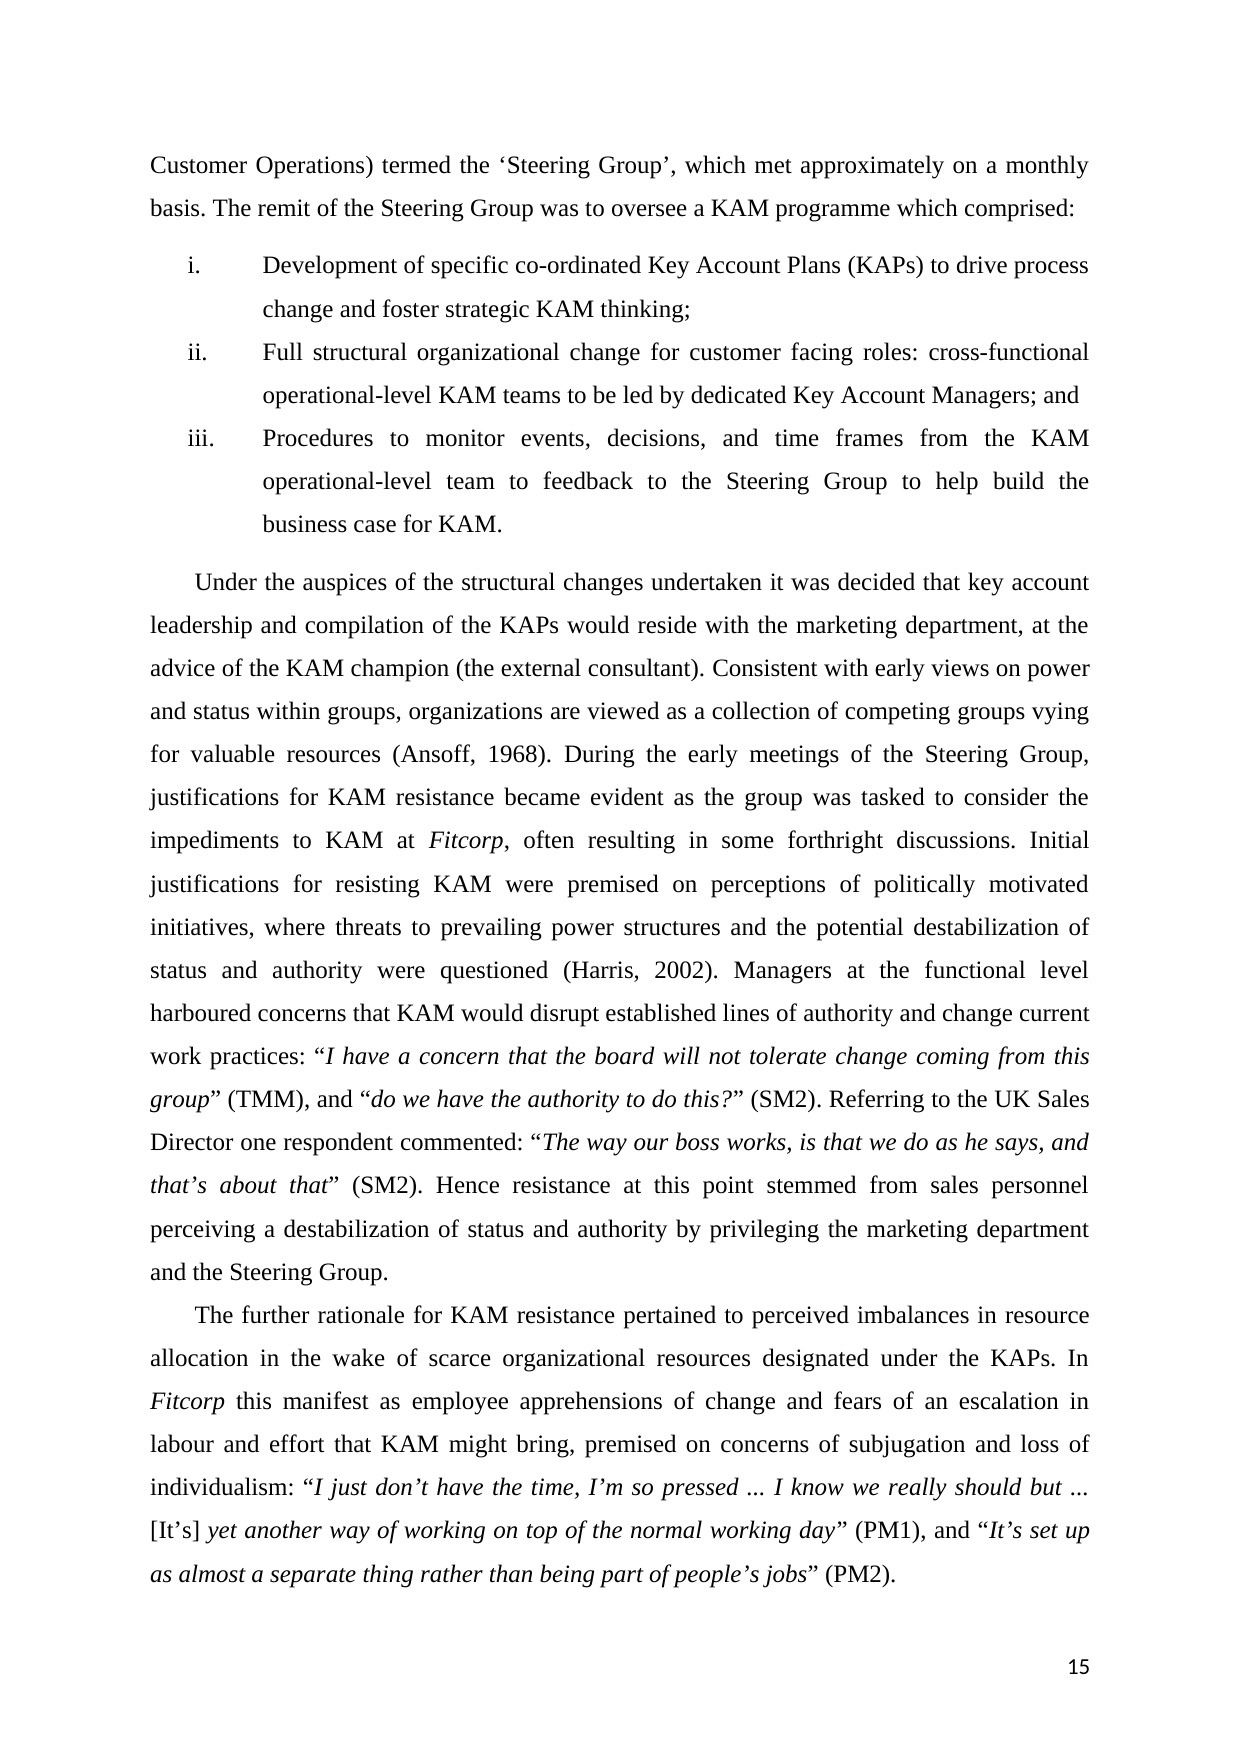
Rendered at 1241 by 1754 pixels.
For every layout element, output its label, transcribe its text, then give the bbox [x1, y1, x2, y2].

list Procedures to monitor events, decisions, and time frames from the KAM operational-level team to feedback to the Steering Group to help build the business case for KAM. [187, 423, 1090, 538]
list Development of specific co-ordinated Key Account Plans (KAPs) to drive process change and foster strategic KAM thinking; [187, 251, 1090, 322]
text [150, 150, 1090, 222]
list Full structural organizational change for customer facing roles: cross-functional operational-level KAM teams to be led by dedicated Key Account Managers; and [187, 337, 1090, 409]
text The further rationale for KAM resistance pertained to perceived imbalances in resource allocation in the wake of scarce organizational resources designated under the KAPs. In Fitcorp this manifest as employee apprehensions of change and fears of an escalation in labour and effort that KAM might bring, premised on concerns of subjugation and loss of individualism: “I just don’t have the time, I’m so pressed ... I know we really should but ... [It’s] yet another way of working on top of the normal working day” (PM1), and “It’s set up as almost a separate thing rather than being part of people’s jobs” (PM2). [150, 1300, 1090, 1587]
text Under the auspices of the structural changes undertaken it was decided that key account leadership and compilation of the KAPs would reside with the marketing department, at the advice of the KAM champion (the external consultant). Consistent with early views on power and status within groups, organizations are viewed as a collection of competing groups vying for valuable resources (Ansoff, 1968). During the early meetings of the Steering Group, justifications for KAM resistance became evident as the group was tasked to consider the impediments to KAM at Fitcorp, often resulting in some forthright discussions. Initial justifications for resisting KAM were premised on perceptions of politically motivated initiatives, where threats to prevailing power structures and the potential destabilization of status and authority were questioned (Harris, 2002). Managers at the functional level harboured concerns that KAM would disrupt established lines of authority and change current work practices: “I have a concern that the board will not tolerate change coming from this group” (TMM), and “do we have the authority to do this?” (SM2). Referring to the UK Sales Director one respondent commented: “The way our boss works, is that we do as he says, and that’s about that” (SM2). Hence resistance at this point stemmed from sales personnel perceiving a destabilization of status and authority by privileging the marketing department and the Steering Group. [150, 567, 1090, 1286]
